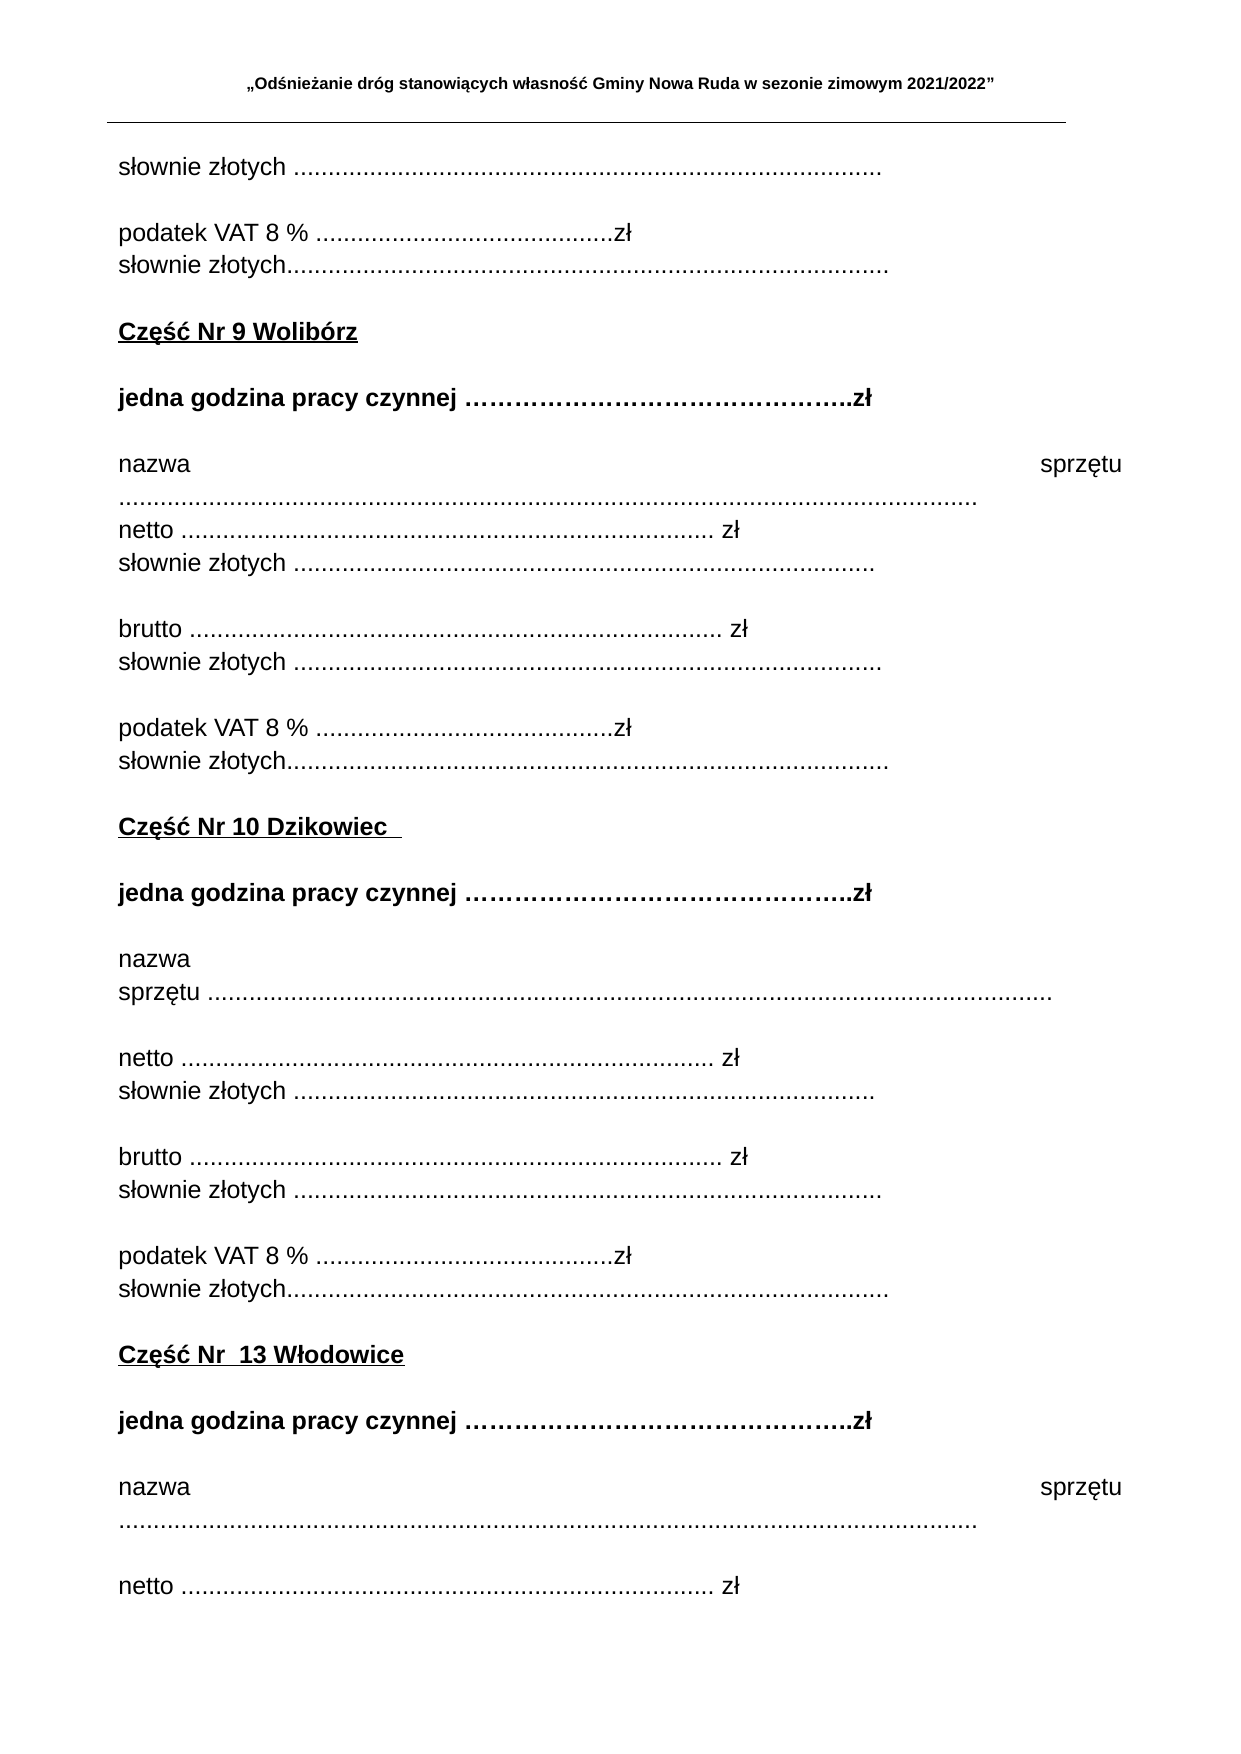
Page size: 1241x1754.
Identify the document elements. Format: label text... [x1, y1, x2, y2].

text Część Nr 10 Dzikowiec [118, 812, 1122, 841]
text nazwa sprzętu .......................................................................................................................... [118, 944, 1122, 1006]
text słownie złotych....................................................................................... [118, 251, 1122, 279]
text netto ............................................................................. zł [118, 515, 1122, 543]
text jedna godzina pracy czynnej ………………………………………..zł [118, 1406, 1122, 1435]
text netto ............................................................................. zł [118, 1571, 1122, 1600]
text słownie złotych ..................................................................................... [118, 647, 1122, 676]
text słownie złotych .................................................................................... [118, 1076, 1122, 1105]
text słownie złotych .................................................................................... [118, 548, 1122, 576]
text jedna godzina pracy czynnej ………………………………………..zł [118, 383, 1122, 411]
text słownie złotych ..................................................................................... [118, 151, 1122, 180]
text netto ............................................................................. zł [118, 1043, 1122, 1072]
text podatek VAT 8 % ...........................................zł [118, 1241, 1122, 1270]
text nazwa sprzętu ............................................................................................................................ [118, 1472, 1122, 1534]
text nazwa sprzętu ............................................................................................................................ [118, 449, 1122, 510]
text słownie złotych....................................................................................... [118, 746, 1122, 774]
text słownie złotych....................................................................................... [118, 1274, 1122, 1303]
text brutto ............................................................................. zł [118, 1142, 1122, 1171]
text Część Nr 13 Włodowice [118, 1340, 1122, 1369]
text podatek VAT 8 % ...........................................zł [118, 217, 1122, 246]
text Część Nr 9 Wolibórz [118, 317, 1122, 345]
text brutto ............................................................................. zł [118, 614, 1122, 642]
text słownie złotych ..................................................................................... [118, 1175, 1122, 1204]
text podatek VAT 8 % ...........................................zł [118, 713, 1122, 742]
text jedna godzina pracy czynnej ………………………………………..zł [118, 878, 1122, 907]
